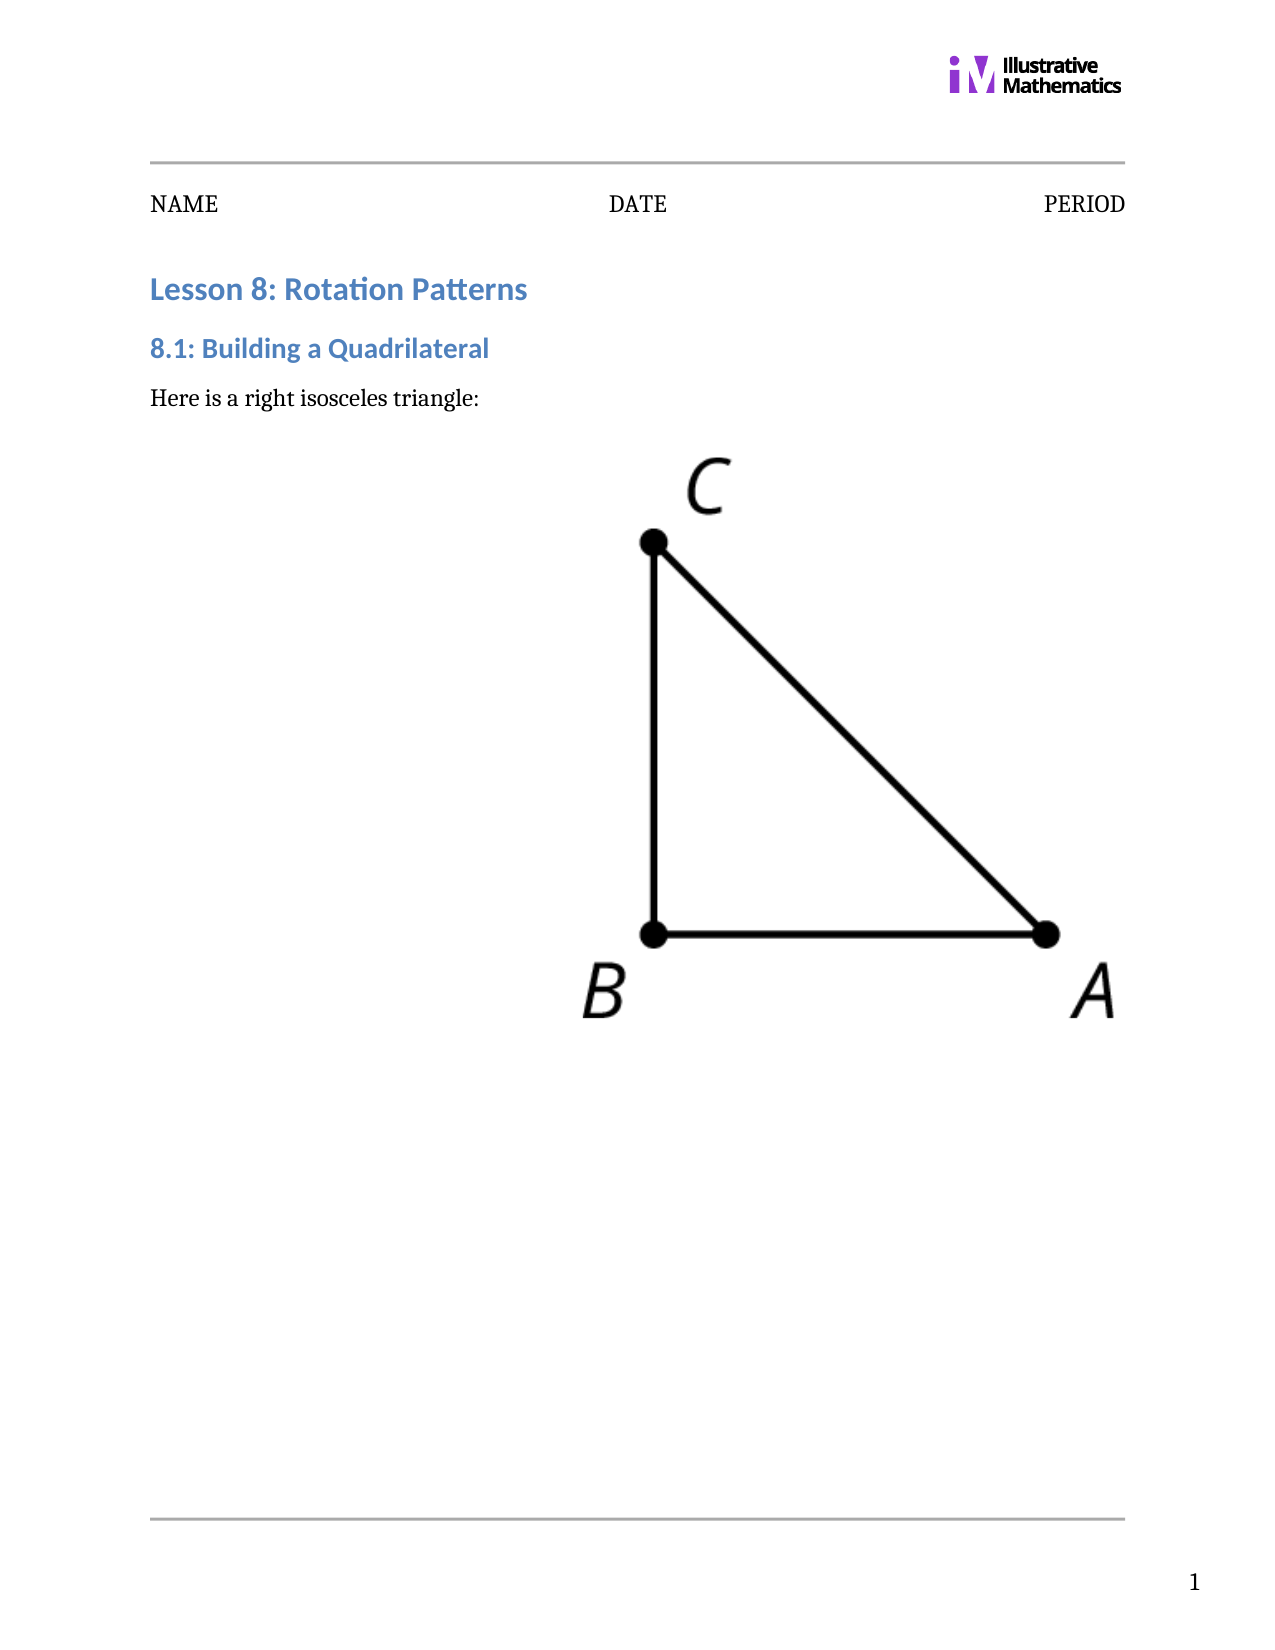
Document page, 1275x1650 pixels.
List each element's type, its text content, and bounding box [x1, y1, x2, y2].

subtitle Lesson 8: Rotation Patterns [150, 268, 1125, 309]
text Here is a right isosceles triangle: [150, 384, 1125, 413]
picture [949, 55, 1121, 93]
subtitle 8.1: Building a Quadrilateral [150, 330, 1125, 366]
picture [168, 431, 1144, 1407]
